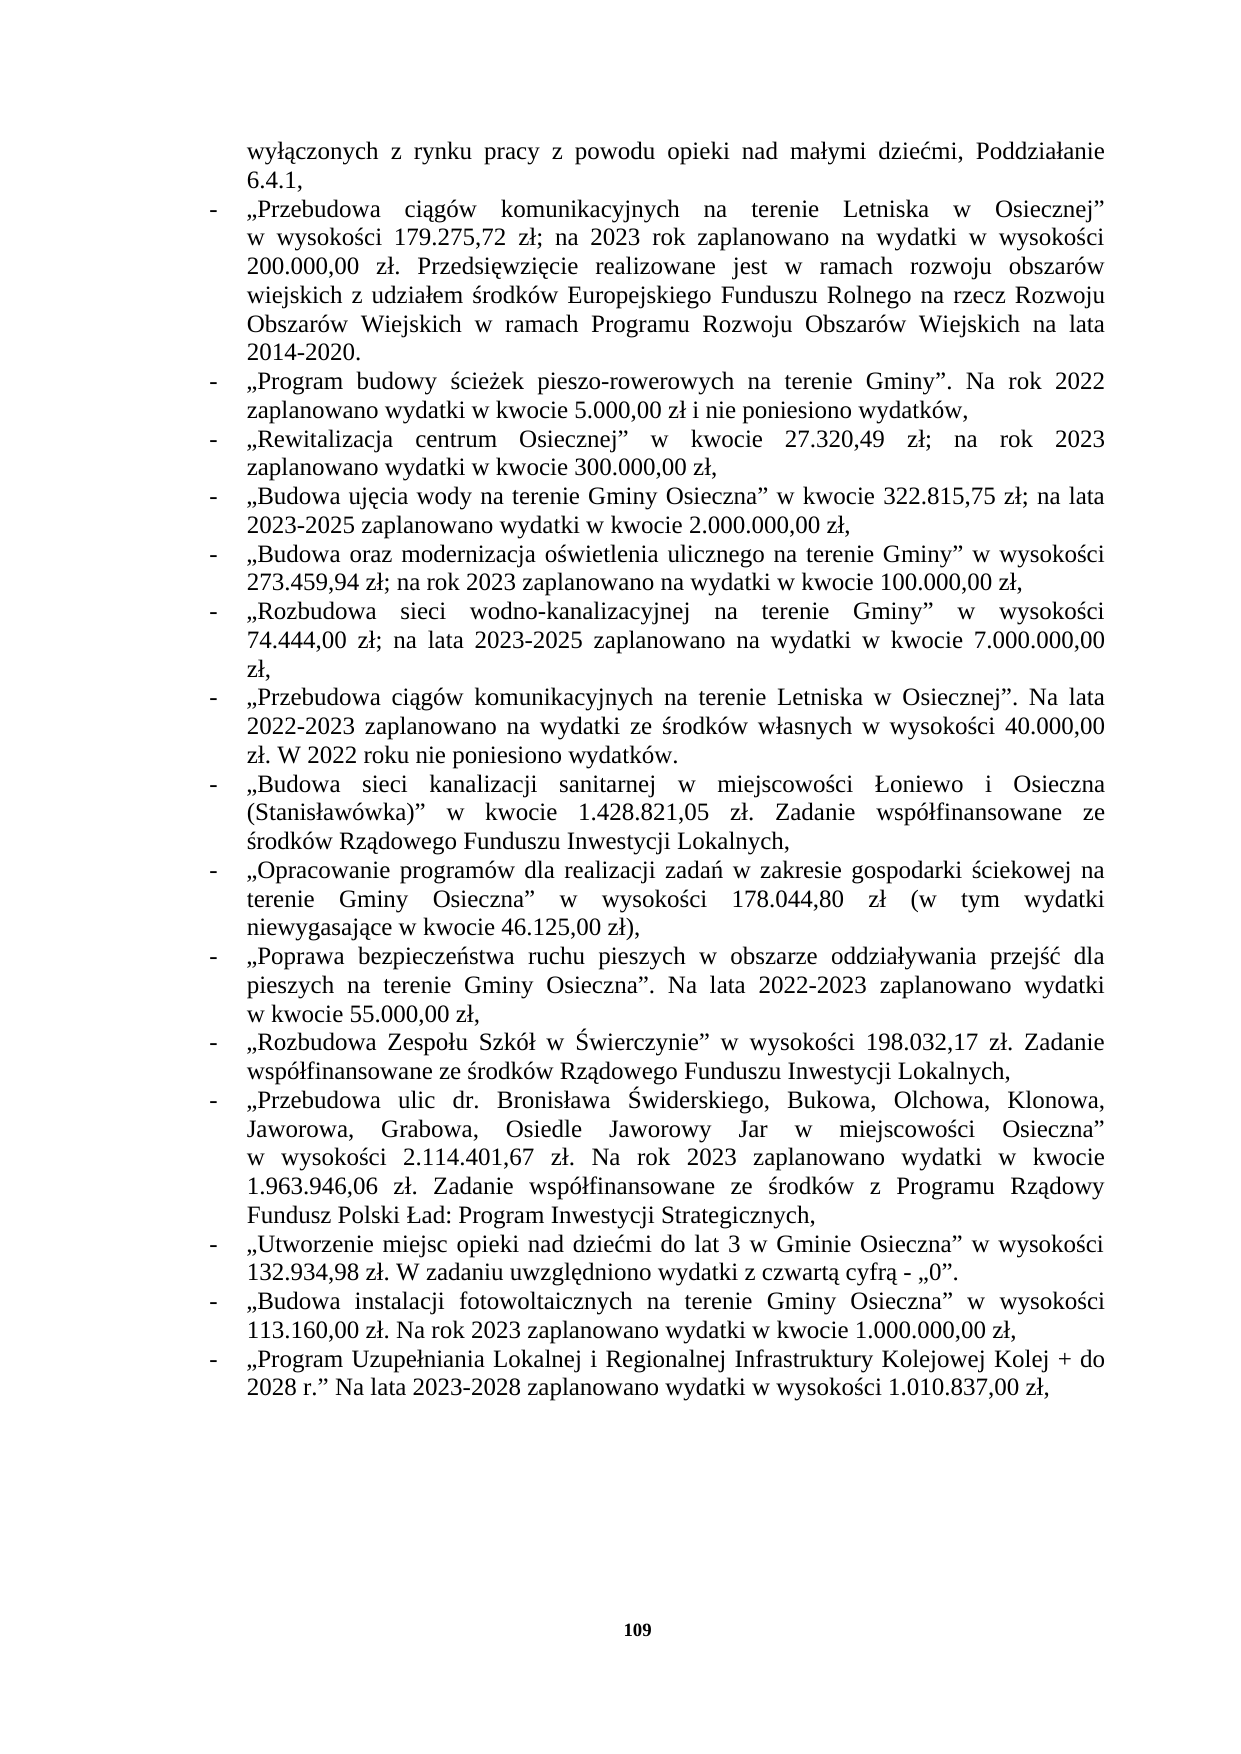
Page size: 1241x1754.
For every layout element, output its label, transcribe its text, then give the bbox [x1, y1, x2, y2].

list „Rozbudowa sieci wodno-kanalizacyjnej na terenie Gminy” w wysokości 74.444,00 zł; na lata 2023-2025 zaplanowano na wydatki w kwocie 7.000.000,00 zł, [209, 596, 1106, 682]
list „Przebudowa ciągów komunikacyjnych na terenie Letniska w Osiecznej”. Na lata 2022-2023 zaplanowano na wydatki ze środków własnych w wysokości 40.000,00 zł. W 2022 roku nie poniesiono wydatków. [209, 682, 1106, 769]
list „Rozbudowa Zespołu Szkół w Świerczynie” w wysokości 198.032,17 zł. Zadanie współfinansowane ze środków Rządowego Funduszu Inwestycji Lokalnych, [209, 1027, 1106, 1085]
list „Budowa oraz modernizacja oświetlenia ulicznego na terenie Gminy” w wysokości 273.459,94 zł; na rok 2023 zaplanowano na wydatki w kwocie 100.000,00 zł, [209, 539, 1106, 596]
list „Poprawa bezpieczeństwa ruchu pieszych w obszarze oddziaływania przejść dla pieszych na terenie Gminy Osieczna”. Na lata 2022-2023 zaplanowano wydatki w kwocie 55.000,00 zł, [209, 941, 1106, 1027]
list „Program budowy ścieżek pieszo-rowerowych na terenie Gminy”. Na rok 2022 zaplanowano wydatki w kwocie 5.000,00 zł i nie poniesiono wydatków, [209, 366, 1106, 424]
list „Rewitalizacja centrum Osiecznej” w kwocie 27.320,49 zł; na rok 2023 zaplanowano wydatki w kwocie 300.000,00 zł, [209, 424, 1106, 481]
list „Budowa ujęcia wody na terenie Gminy Osieczna” w kwocie 322.815,75 zł; na lata 2023-2025 zaplanowano wydatki w kwocie 2.000.000,00 zł, [209, 481, 1106, 539]
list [209, 136, 1106, 194]
list „Budowa instalacji fotowoltaicznych na terenie Gminy Osieczna” w wysokości 113.160,00 zł. Na rok 2023 zaplanowano wydatki w kwocie 1.000.000,00 zł, [209, 1286, 1106, 1344]
list „Opracowanie programów dla realizacji zadań w zakresie gospodarki ściekowej na terenie Gminy Osieczna” w wysokości 178.044,80 zł (w tym wydatki niewygasające w kwocie 46.125,00 zł), [209, 855, 1106, 941]
list „Przebudowa ciągów komunikacyjnych na terenie Letniska w Osiecznej” w wysokości 179.275,72 zł; na 2023 rok zaplanowano na wydatki w wysokości 200.000,00 zł. Przedsięwzięcie realizowane jest w ramach rozwoju obszarów wiejskich z udziałem środków Europejskiego Funduszu Rolnego na rzecz Rozwoju Obszarów Wiejskich w ramach Programu Rozwoju Obszarów Wiejskich na lata 2014-2020. [209, 194, 1106, 366]
list „Utworzenie miejsc opieki nad dziećmi do lat 3 w Gminie Osieczna” w wysokości 132.934,98 zł. W zadaniu uwzględniono wydatki z czwartą cyfrą - „0”. [209, 1229, 1106, 1286]
list „Program Uzupełniania Lokalnej i Regionalnej Infrastruktury Kolejowej Kolej + do 2028 r.” Na lata 2023-2028 zaplanowano wydatki w wysokości 1.010.837,00 zł, [209, 1344, 1106, 1401]
list „Budowa sieci kanalizacji sanitarnej w miejscowości Łoniewo i Osieczna (Stanisławówka)” w kwocie 1.428.821,05 zł. Zadanie współfinansowane ze środków Rządowego Funduszu Inwestycji Lokalnych, [209, 769, 1106, 855]
list „Przebudowa ulic dr. Bronisława Świderskiego, Bukowa, Olchowa, Klonowa, Jaworowa, Grabowa, Osiedle Jaworowy Jar w miejscowości Osieczna” w wysokości 2.114.401,67 zł. Na rok 2023 zaplanowano wydatki w kwocie 1.963.946,06 zł. Zadanie współfinansowane ze środków z Programu Rządowy Fundusz Polski Ład: Program Inwestycji Strategicznych, [209, 1085, 1106, 1229]
